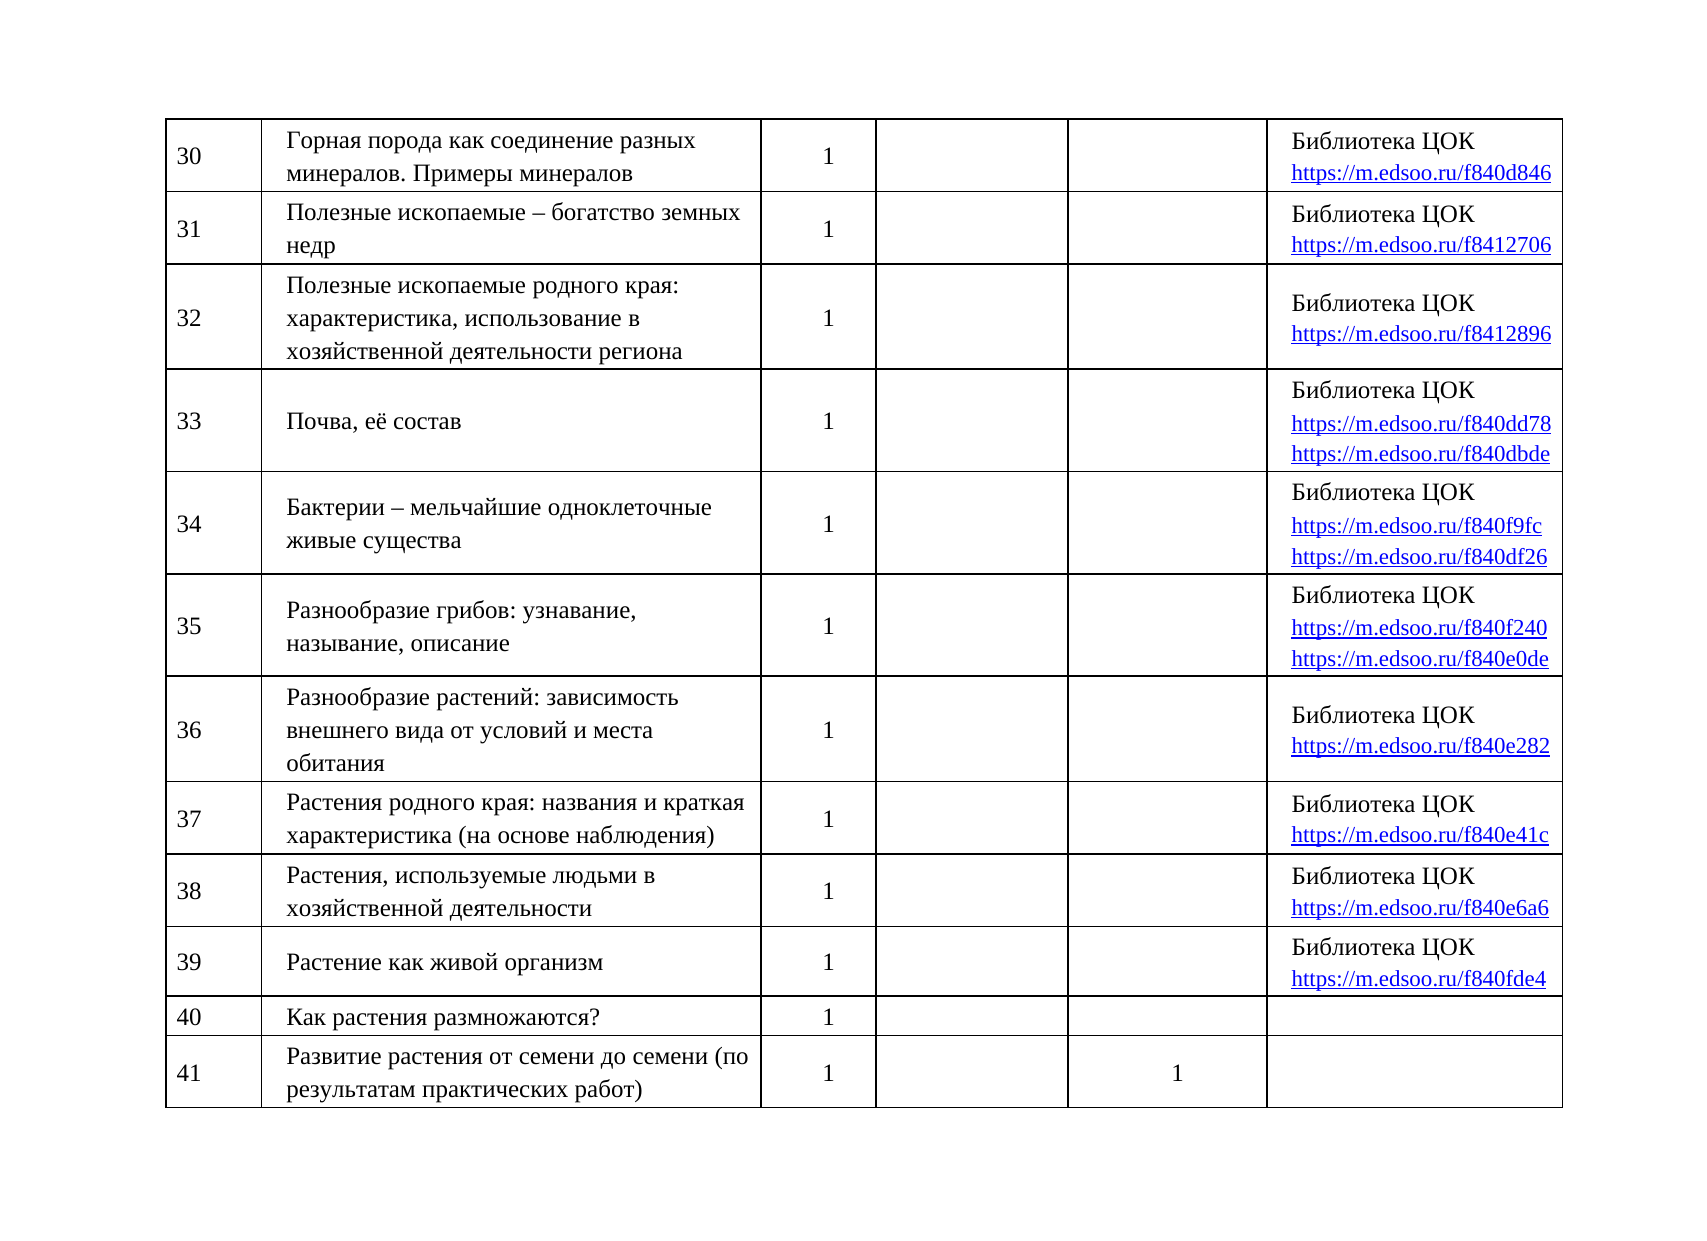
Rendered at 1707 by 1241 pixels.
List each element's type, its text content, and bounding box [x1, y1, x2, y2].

table_cell 1 [762, 575, 875, 675]
table_cell [877, 927, 1067, 995]
table_cell [1069, 370, 1266, 471]
table_cell [1069, 927, 1266, 995]
table_cell 30 [167, 120, 261, 191]
table_cell 34 [167, 472, 261, 573]
table_cell Полезные ископаемые – богатство земных недр [262, 192, 760, 263]
table_cell Растения родного края: названия и краткая характеристика (на основе наблюдения) [262, 782, 760, 853]
table_cell Библиотека ЦОК https://m.edsoo.ru/f840e282 [1268, 677, 1562, 781]
table_cell 32 [167, 265, 261, 368]
table_cell Библиотека ЦОК https://m.edsoo.ru/f8412706 [1268, 192, 1562, 263]
table_cell 1 [762, 265, 875, 368]
table_cell 1 [762, 677, 875, 781]
table_cell [1069, 575, 1266, 675]
table_cell [1268, 997, 1562, 1034]
table_cell 1 [762, 782, 875, 853]
table_cell Библиотека ЦОК https://m.edsoo.ru/f8412896 [1268, 265, 1562, 368]
table_cell [877, 265, 1067, 368]
table_cell 39 [167, 927, 261, 995]
table_cell [1069, 120, 1266, 191]
table_cell 1 [762, 1036, 875, 1107]
table_cell Почва, её состав [262, 370, 760, 471]
table_cell [1268, 1036, 1562, 1107]
table_cell [877, 472, 1067, 573]
table_cell Развитие растения от семени до семени (по результатам практических работ) [262, 1036, 760, 1107]
table_cell Растение как живой организм [262, 927, 760, 995]
table_cell 31 [167, 192, 261, 263]
table_cell Библиотека ЦОК https://m.edsoo.ru/f840f9fc https://m.edsoo.ru/f840df26 [1268, 472, 1562, 573]
table_cell Полезные ископаемые родного края: характеристика, использование в хозяйственной деятельности региона [262, 265, 760, 368]
table_cell [1069, 855, 1266, 926]
table_cell 1 [762, 997, 875, 1034]
table_cell [877, 575, 1067, 675]
table_cell 33 [167, 370, 261, 471]
table_cell [877, 855, 1067, 926]
table_cell 41 [167, 1036, 261, 1107]
table_cell [877, 782, 1067, 853]
table_cell Разнообразие растений: зависимость внешнего вида от условий и места обитания [262, 677, 760, 781]
table_cell 1 [762, 370, 875, 471]
table_cell [1069, 782, 1266, 853]
table_cell Растения, используемые людьми в хозяйственной деятельности [262, 855, 760, 926]
table_cell 38 [167, 855, 261, 926]
table_cell [1069, 472, 1266, 573]
table_cell Разнообразие грибов: узнавание, называние, описание [262, 575, 760, 675]
table_cell Библиотека ЦОК https://m.edsoo.ru/f840d846 [1268, 120, 1562, 191]
table_cell 37 [167, 782, 261, 853]
table_cell Как растения размножаются? [262, 997, 760, 1034]
table_cell Библиотека ЦОК https://m.edsoo.ru/f840e6a6 [1268, 855, 1562, 926]
table_cell [877, 997, 1067, 1034]
table_cell 1 [762, 192, 875, 263]
table_cell Библиотека ЦОК https://m.edsoo.ru/f840fde4 [1268, 927, 1562, 995]
table_cell 1 [762, 855, 875, 926]
table_cell Бактерии – мельчайшие одноклеточные живые существа [262, 472, 760, 573]
table_cell [877, 1036, 1067, 1107]
table_cell 40 [167, 997, 261, 1034]
table_cell [877, 192, 1067, 263]
table_cell 1 [762, 927, 875, 995]
table_cell 35 [167, 575, 261, 675]
table_cell [1069, 192, 1266, 263]
table_cell [1069, 265, 1266, 368]
table_cell 1 [762, 472, 875, 573]
table_cell Библиотека ЦОК https://m.edsoo.ru/f840dd78 https://m.edsoo.ru/f840dbde [1268, 370, 1562, 471]
table_cell 36 [167, 677, 261, 781]
table_cell Библиотека ЦОК https://m.edsoo.ru/f840f240 https://m.edsoo.ru/f840e0de [1268, 575, 1562, 675]
table_cell [1069, 997, 1266, 1034]
table_cell [877, 370, 1067, 471]
table_cell Горная порода как соединение разных минералов. Примеры минералов [262, 120, 760, 191]
table_cell Библиотека ЦОК https://m.edsoo.ru/f840e41c [1268, 782, 1562, 853]
table_cell [877, 120, 1067, 191]
table_cell [1069, 677, 1266, 781]
table_cell [877, 677, 1067, 781]
table_cell 1 [1069, 1036, 1266, 1107]
table_cell 1 [762, 120, 875, 191]
